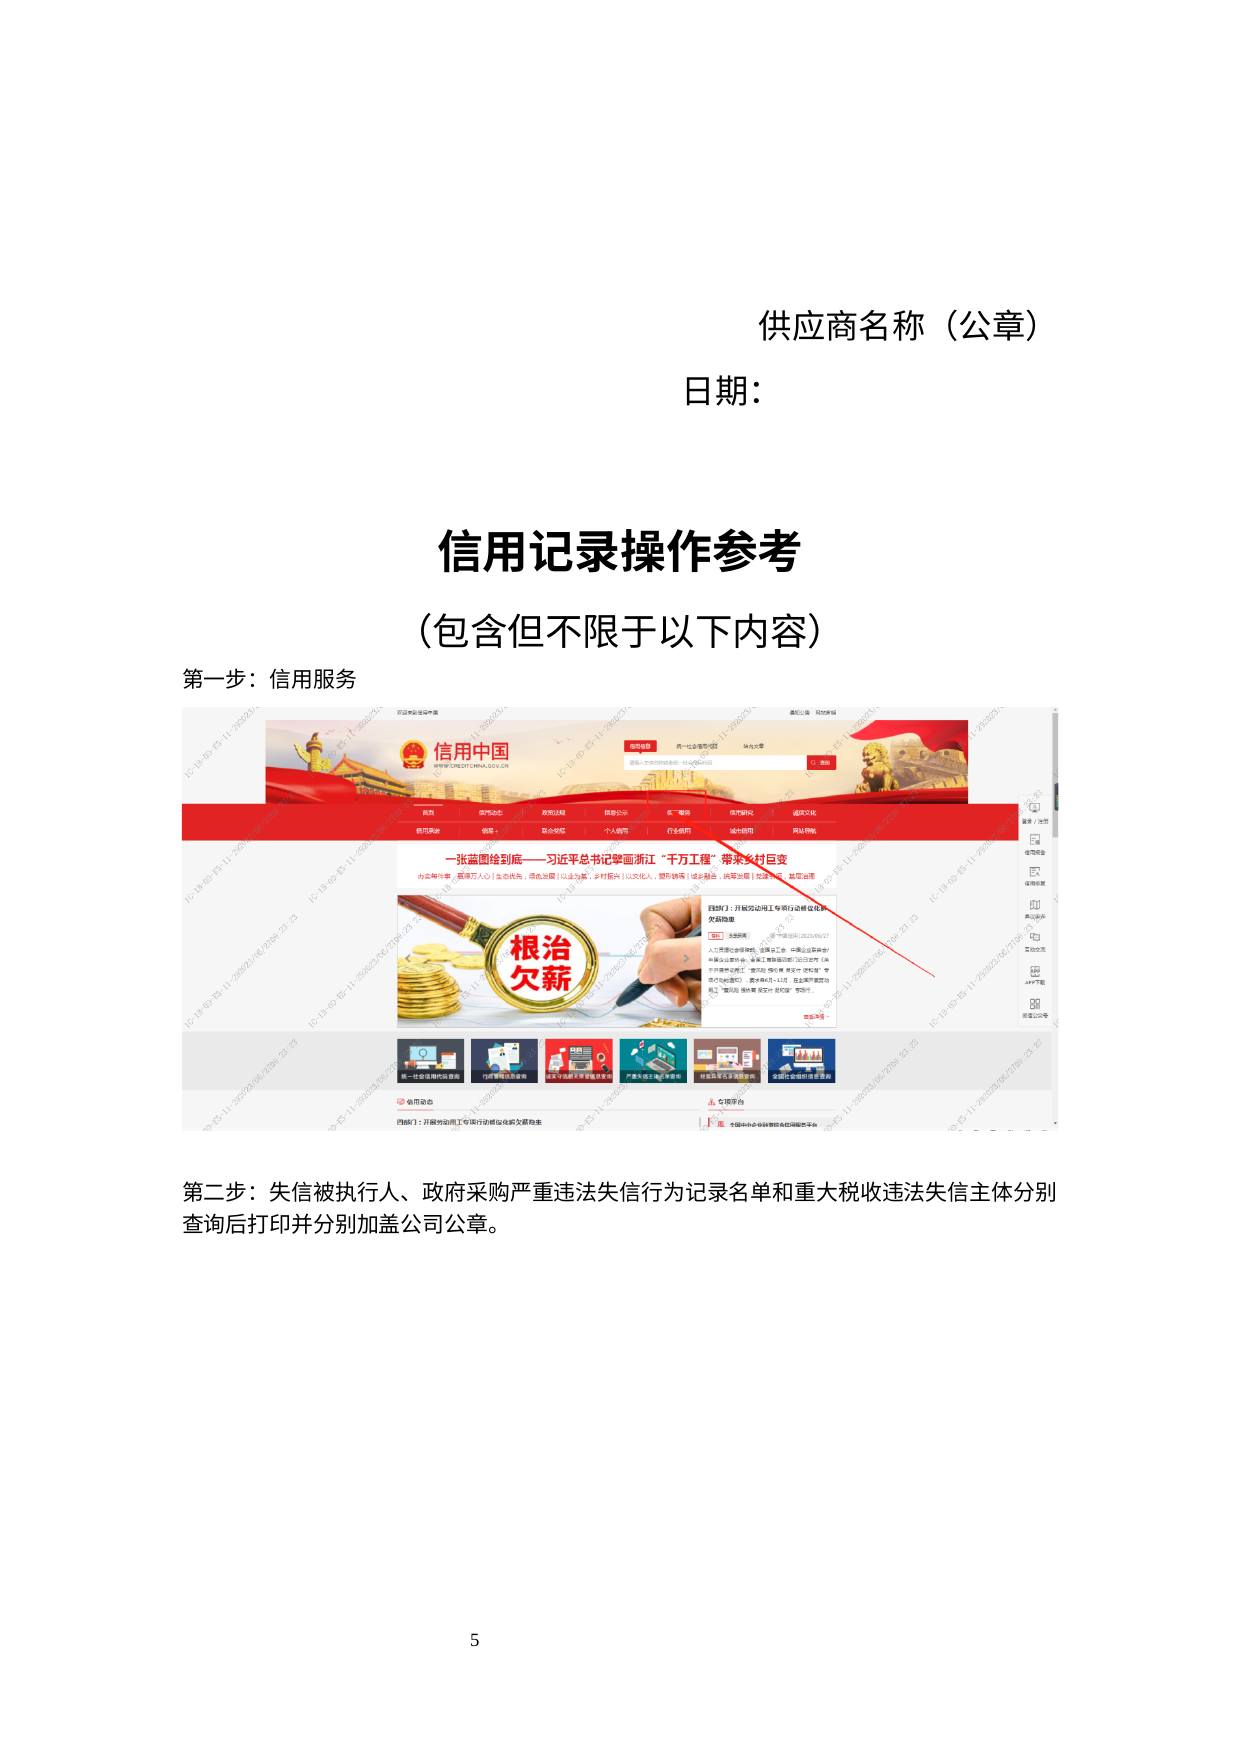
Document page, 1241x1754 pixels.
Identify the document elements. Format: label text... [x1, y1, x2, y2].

text 供应商名称（公章） [182, 292, 1058, 357]
text 日期： [182, 357, 1058, 422]
text 信用记录操作参考 [182, 499, 1058, 597]
text 第一步：信用服务 [182, 662, 1058, 694]
text （包含但不限于以下内容） [182, 597, 1058, 662]
text 第二步：失信被执行人、政府采购严重违法失信行为记录名单和重大税收违法失信主体分别查询后打印并分别加盖公司公章。 [182, 1174, 1058, 1239]
picture [181, 707, 1059, 1131]
